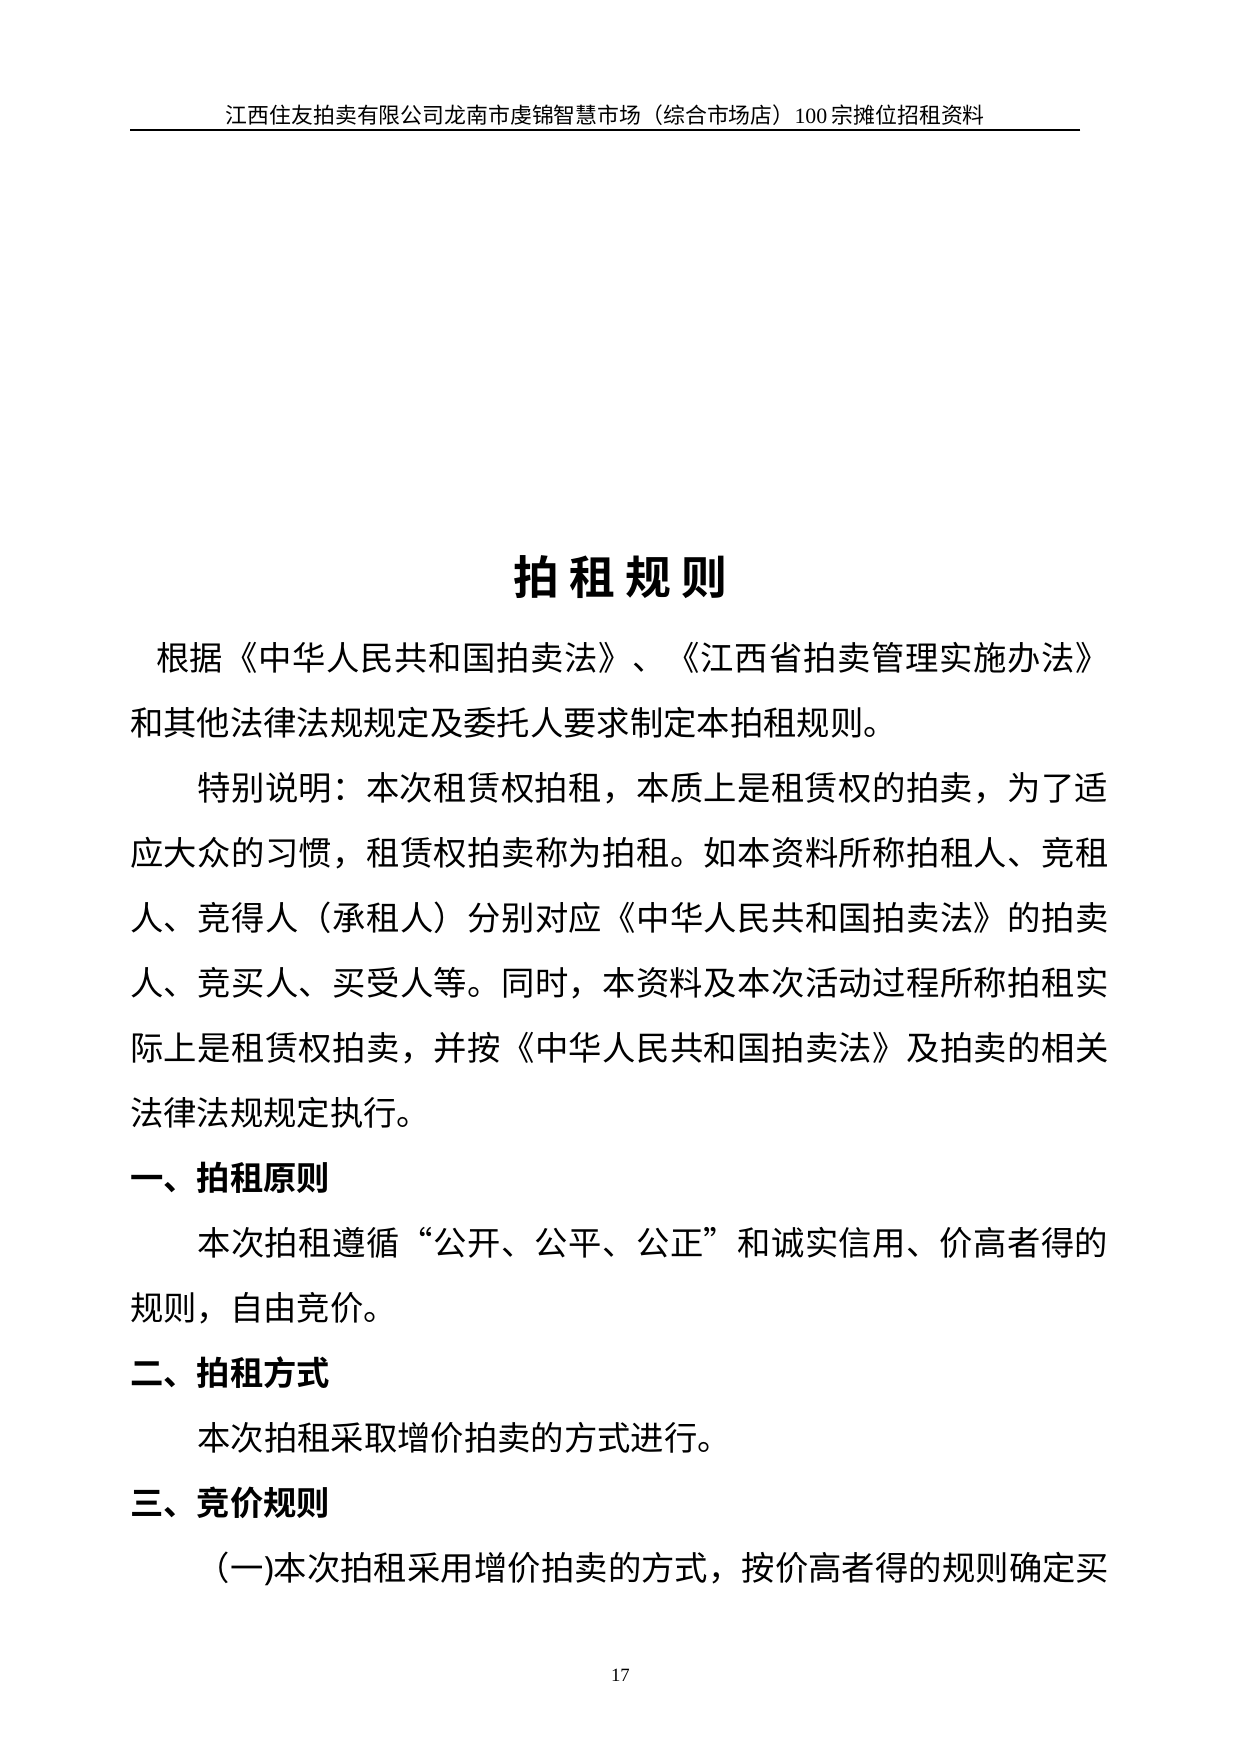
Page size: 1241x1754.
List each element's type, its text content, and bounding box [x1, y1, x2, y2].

text 特别说明：本次租赁权拍租，本质上是租赁权的拍卖，为了适应大众的习惯，租赁权拍卖称为拍租。如本资料所称拍租人、竞租人、竞得人（承租人）分别对应《中华人民共和国拍卖法》的拍卖人、竞买人、买受人等。同时，本资料及本次活动过程所称拍租实际上是租赁权拍卖，并按《中华人民共和国拍卖法》及拍卖的相关法律法规规定执行。 [130, 753, 1110, 1143]
text 一、拍租原则 [130, 1143, 1110, 1208]
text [130, 1533, 1110, 1598]
text 三、竞价规则 [130, 1468, 1110, 1533]
text 本次拍租采取增价拍卖的方式进行。 [130, 1403, 1110, 1468]
text 根据《中华人民共和国拍卖法》、《江西省拍卖管理实施办法》和其他法律法规规定及委托人要求制定本拍租规则。 [130, 623, 1110, 753]
text 本次拍租遵循“公开、公平、公正”和诚实信用、价高者得的规则，自由竞价。 [130, 1208, 1110, 1338]
text 二、拍租方式 [130, 1338, 1110, 1403]
text 拍 租 规 则 [130, 526, 1110, 623]
